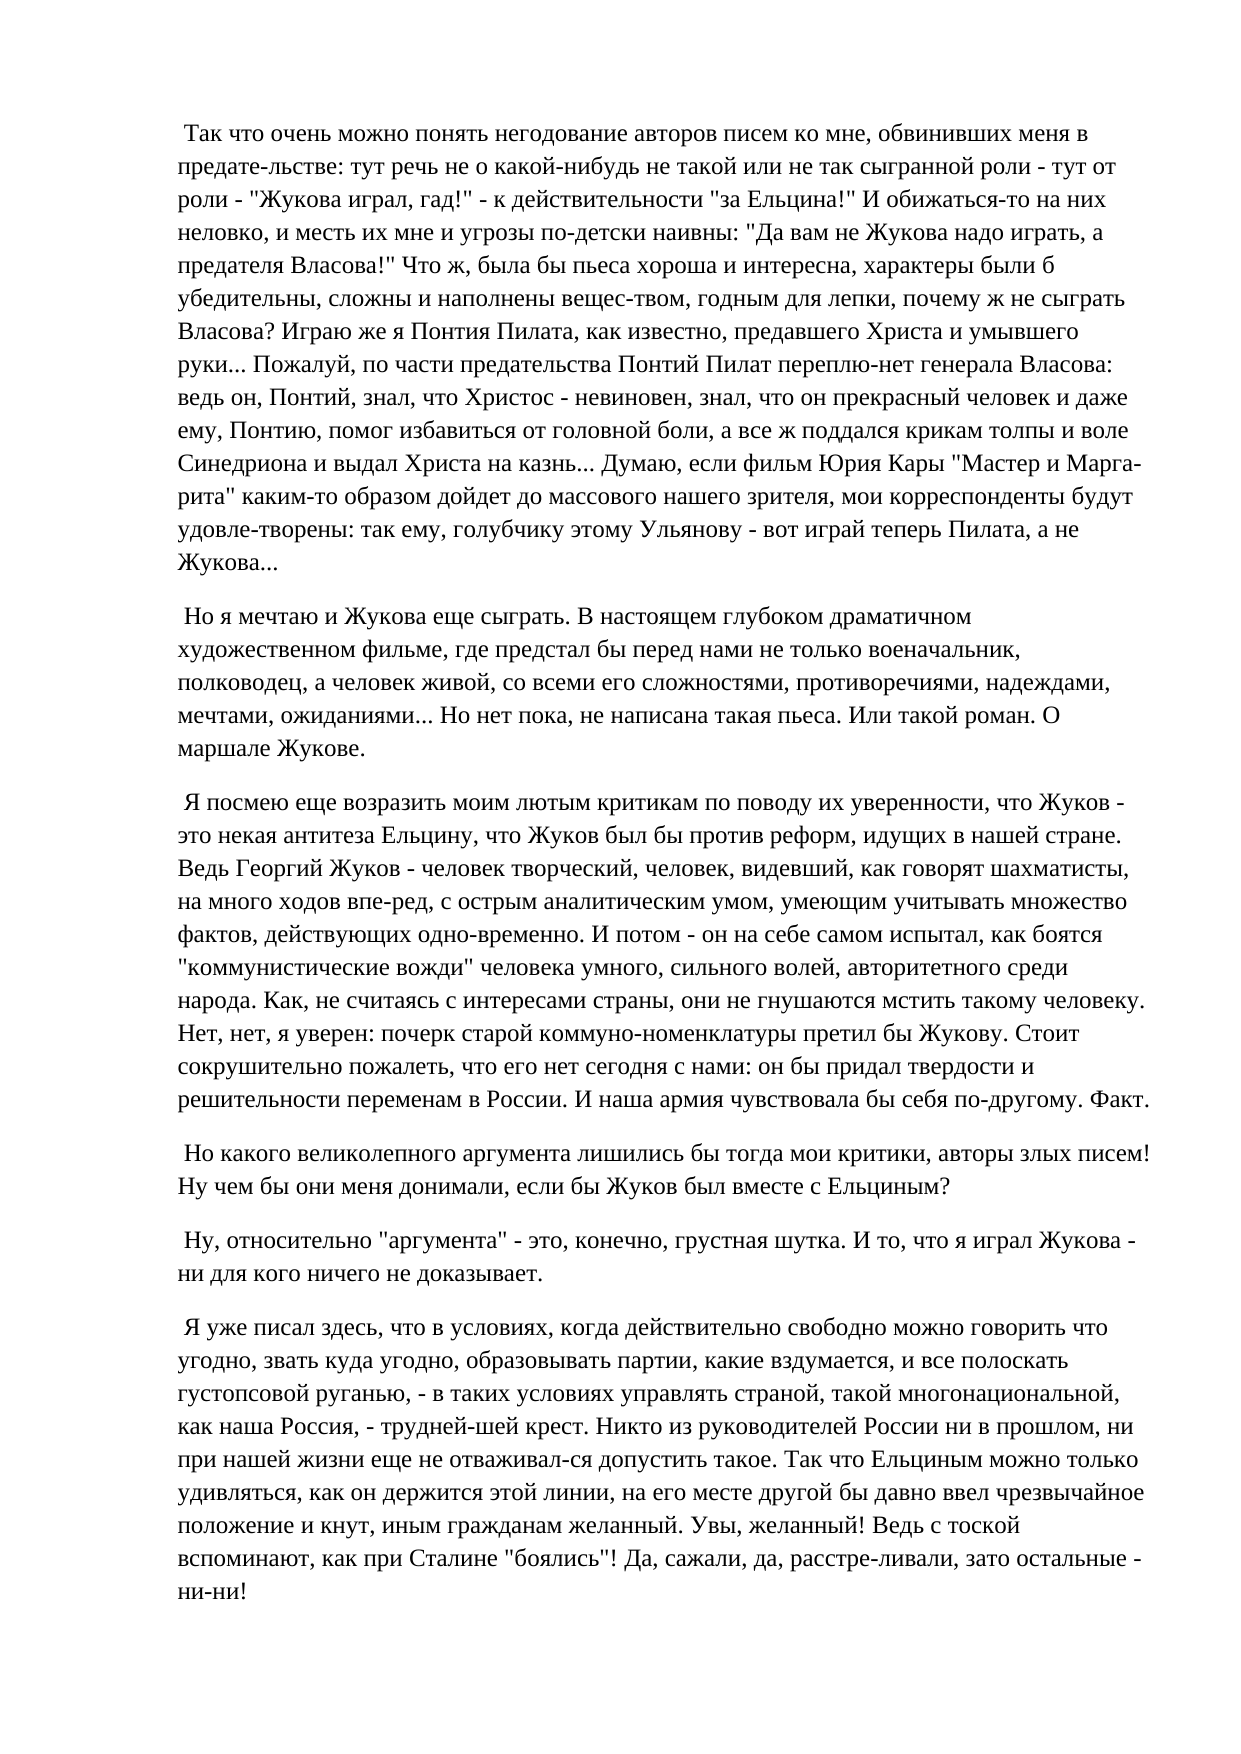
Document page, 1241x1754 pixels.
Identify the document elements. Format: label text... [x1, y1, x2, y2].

text Но я мечтаю и Жукова еще сыграть. В настоящем глубоком драматичном художественном фильме, где предстал бы перед нами не только военачальник, полководец, а человек живой, со всеми его сложностями, противоречиями, надеждами, мечтами, ожиданиями... Но нет пока, не написана такая пьеса. Или такой роман. О маршале Жукове. [177, 601, 1152, 762]
text Я уже писал здесь, что в условиях, когда действительно свободно можно говорить что угодно, звать куда угодно, образовывать партии, какие вздумается, и все полоскать густопсовой руганью, - в таких условиях управлять страной, такой многонациональной, как наша Россия, - трудней-шей крест. Никто из руководителей России ни в прошлом, ни при нашей жизни еще не отваживал-ся допустить такое. Так что Ельциным можно только удивляться, как он держится этой линии, на его месте другой бы давно ввел чрезвычайное положение и кнут, иным гражданам желанный. Увы, желанный! Ведь с тоской вспоминают, как при Сталине "боялись"! Да, сажали, да, расстре-ливали, зато остальные - ни-ни! [177, 1312, 1152, 1605]
text Ну, относительно "аргумента" - это, конечно, грустная шутка. И то, что я играл Жукова - ни для кого ничего не доказывает. [177, 1225, 1152, 1287]
text Но какого великолепного аргумента лишились бы тогда мои критики, авторы злых писем! Ну чем бы они меня донимали, если бы Жуков был вместе с Ельциным? [177, 1138, 1152, 1200]
text Так что очень можно понять негодование авторов писем ко мне, обвинивших меня в предате-льстве: тут речь не о какой-нибудь не такой или не так сыгранной роли - тут от роли - "Жукова играл, гад!" - к действительности "за Ельцина!" И обижаться-то на них неловко, и месть их мне и угрозы по-детски наивны: "Да вам не Жукова надо играть, а предателя Власова!" Что ж, была бы пьеса хороша и интересна, характеры были б убедительны, сложны и наполнены вещес-твом, годным для лепки, почему ж не сыграть Власова? Играю же я Понтия Пилата, как известно, предавшего Христа и умывшего руки... Пожалуй, по части предательства Понтий Пилат переплю-нет генерала Власова: ведь он, Понтий, знал, что Христос - невиновен, знал, что он прекрасный человек и даже ему, Понтию, помог избавиться от головной боли, а все ж поддался крикам толпы и воле Синедриона и выдал Христа на казнь... Думаю, если фильм Юрия Кары "Мастер и Марга-рита" каким-то образом дойдет до массового нашего зрителя, мои корреспонденты будут удовле-творены: так ему, голубчику этому Ульянову - вот играй теперь Пилата, а не Жукова... [177, 118, 1152, 576]
text Я посмею еще возразить моим лютым критикам по поводу их уверенности, что Жуков - это некая антитеза Ельцину, что Жуков был бы против реформ, идущих в нашей стране. Ведь Георгий Жуков - человек творческий, человек, видевший, как говорят шахматисты, на много ходов впе-ред, с острым аналитическим умом, умеющим учитывать множество фактов, действующих одно-временно. И потом - он на себе самом испытал, как боятся "коммунистические вожди" человека умного, сильного волей, авторитетного среди народа. Как, не считаясь с интересами страны, они не гнушаются мстить такому человеку. Нет, нет, я уверен: почерк старой коммуно-номенклатуры претил бы Жукову. Стоит сокрушительно пожалеть, что его нет сегодня с нами: он бы придал твердости и решительности переменам в России. И наша армия чувствовала бы себя по-другому. Факт. [177, 787, 1152, 1113]
